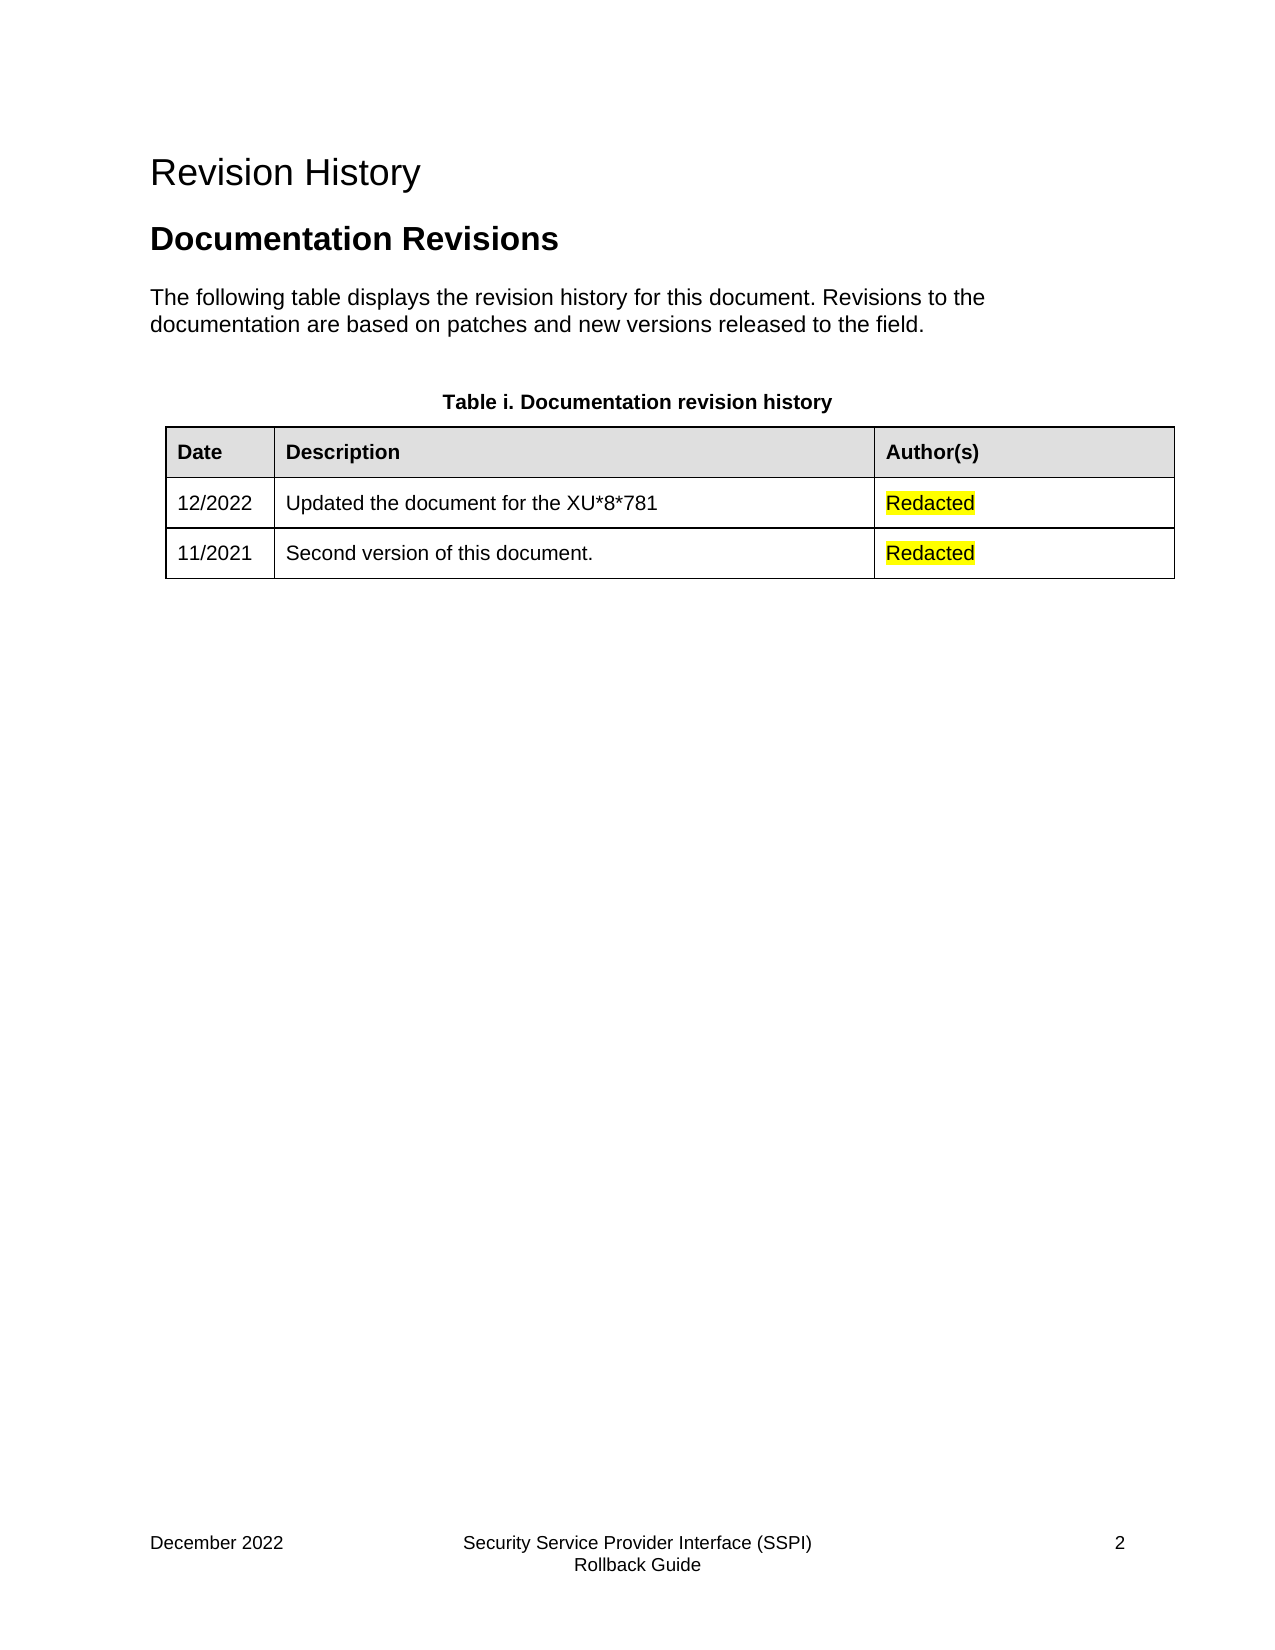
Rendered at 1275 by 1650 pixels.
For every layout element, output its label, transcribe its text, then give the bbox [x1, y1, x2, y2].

text Documentation Revisions [150, 219, 1125, 258]
text Table i. Documentation revision history [150, 390, 1125, 414]
table_cell Second version of this document. [275, 529, 874, 578]
table_header Description [275, 428, 874, 477]
table_header Author(s) [875, 428, 1174, 477]
table_cell 11/2021 [167, 529, 274, 578]
table_cell Redacted [875, 529, 1174, 578]
table_cell Redacted [875, 478, 1174, 527]
table_header Date [167, 428, 274, 477]
table_cell 12/2022 [167, 478, 274, 527]
subtitle Revision History [150, 150, 1125, 193]
table_cell Updated the document for the XU*8*781 [275, 478, 874, 527]
text The following table displays the revision history for this document. Revisions to the documentation are based on patches and new versions released to the field. [150, 284, 1125, 337]
